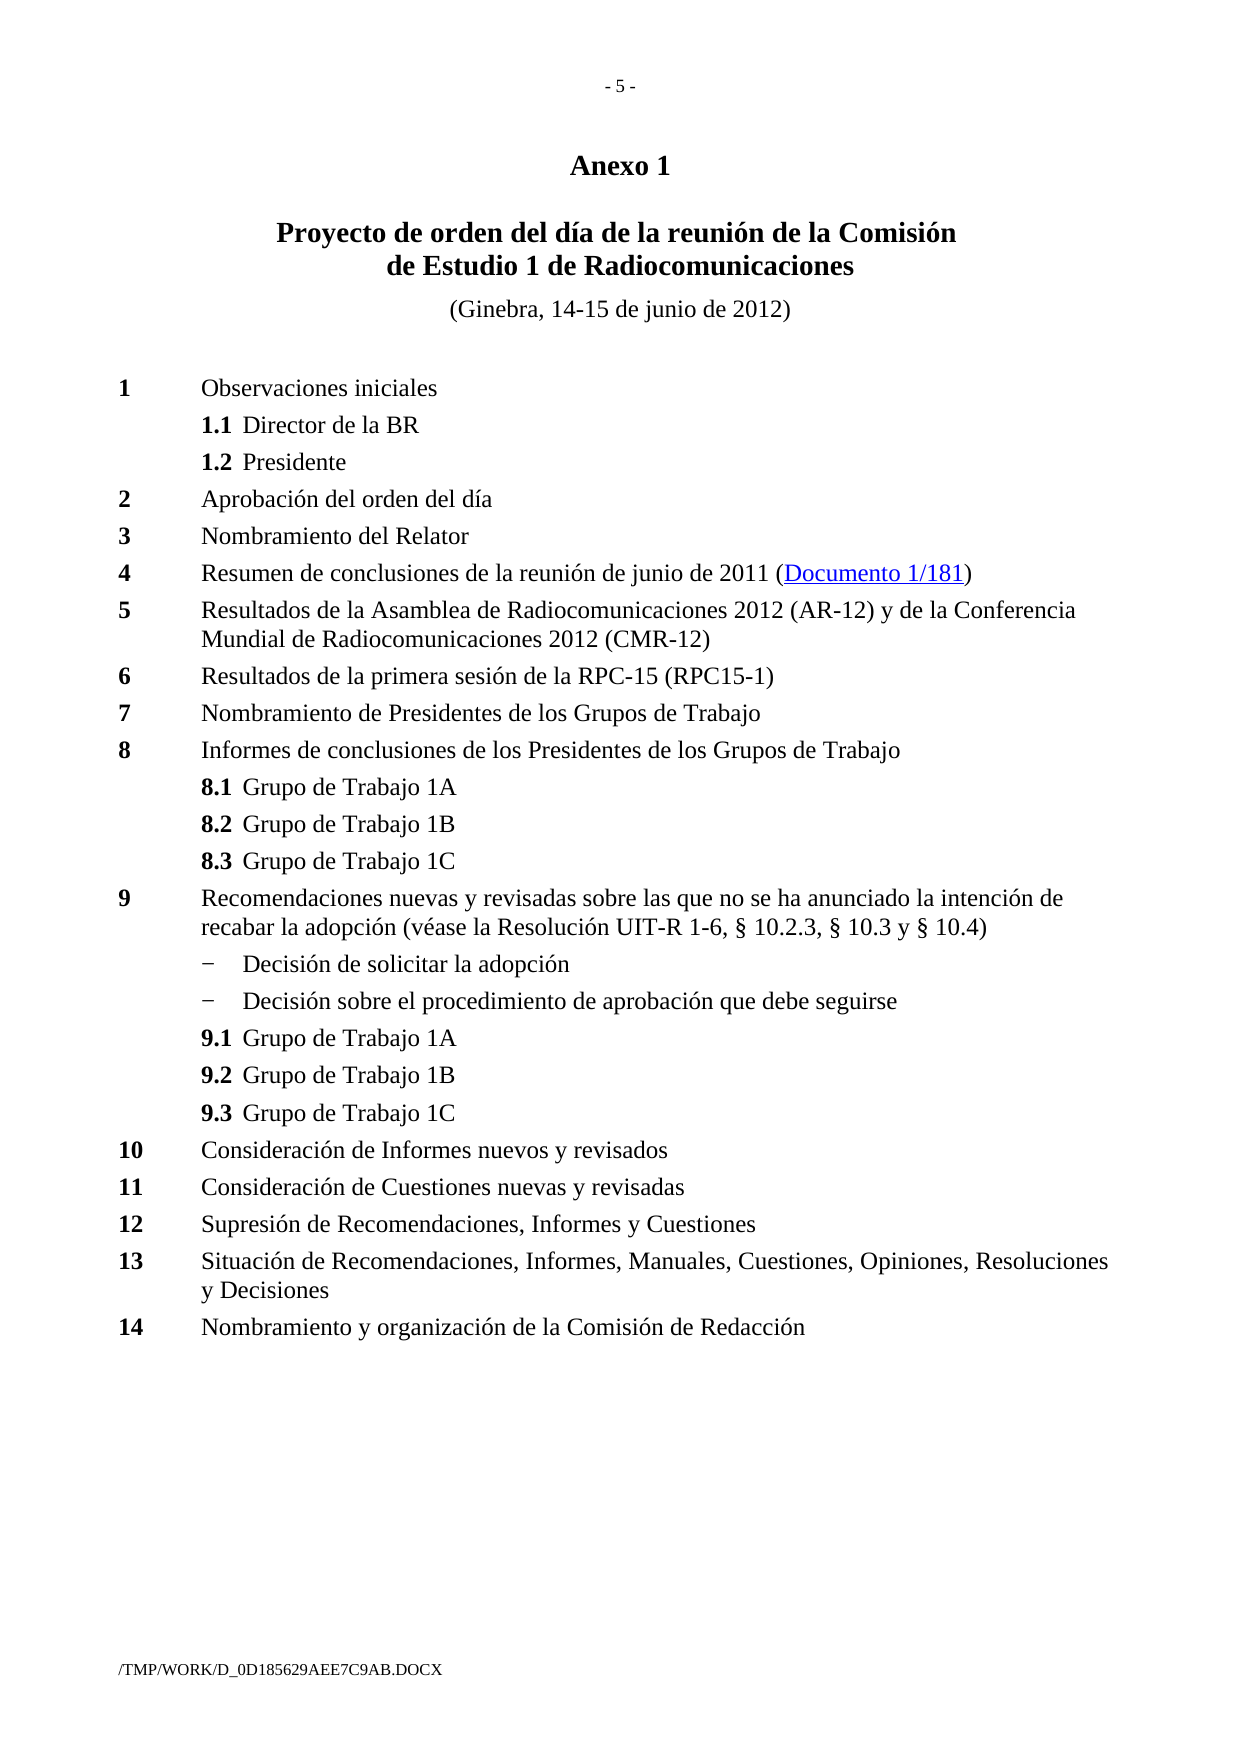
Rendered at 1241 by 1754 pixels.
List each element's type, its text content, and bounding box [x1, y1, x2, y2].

text 1.1 Director de la BR [118, 410, 1122, 438]
text 1.2 Presidente [118, 447, 1122, 476]
text 2 Aprobación del orden del día [118, 484, 1122, 513]
text 3 Nombramiento del Relator [118, 521, 1122, 550]
text 14 Nombramiento y organización de la Comisión de Redacción [118, 1312, 1122, 1341]
text 1 Observaciones iniciales [118, 373, 1122, 401]
text 5 Resultados de la Asamblea de Radiocomunicaciones 2012 (AR-12) y de la Conferencia Mundial de Radiocomunicaciones 2012 (CMR-12) [118, 595, 1122, 653]
text 9.2 Grupo de Trabajo 1B [118, 1061, 1122, 1089]
text 8.1 Grupo de Trabajo 1A [118, 772, 1122, 801]
text (Ginebra, 14-15 de junio de 2012) [118, 294, 1122, 323]
text 12 Supresión de Recomendaciones, Informes y Cuestiones [118, 1209, 1122, 1238]
text 7 Nombramiento de Presidentes de los Grupos de Trabajo [118, 698, 1122, 727]
text 11 Consideración de Cuestiones nuevas y revisadas [118, 1172, 1122, 1201]
text − Decisión de solicitar la adopción [118, 949, 1122, 978]
text 9.3 Grupo de Trabajo 1C [118, 1098, 1122, 1126]
text 8 Informes de conclusiones de los Presidentes de los Grupos de Trabajo [118, 735, 1122, 764]
text 8.3 Grupo de Trabajo 1C [118, 846, 1122, 875]
text 9 Recomendaciones nuevas y revisadas sobre las que no se ha anunciado la intención de recabar la adopción (véase la Resolución UIT-R 1-6, § 10.2.3, § 10.3 y § 10.4) [118, 883, 1122, 941]
text 10 Consideración de Informes nuevos y revisados [118, 1135, 1122, 1163]
text − Decisión sobre el procedimiento de aprobación que debe seguirse [118, 986, 1122, 1015]
text 6 Resultados de la primera sesión de la RPC-15 (RPC15-1) [118, 661, 1122, 690]
text 8.2 Grupo de Trabajo 1B [118, 809, 1122, 838]
text 4 Resumen de conclusiones de la reunión de junio de 2011 (Documento 1/181) [118, 558, 1122, 587]
text 13 Situación de Recomendaciones, Informes, Manuales, Cuestiones, Opiniones, Resoluciones y Decisiones [118, 1246, 1122, 1303]
text 9.1 Grupo de Trabajo 1A [118, 1023, 1122, 1052]
title Anexo 1 Proyecto de orden del día de la reunión de la Comisión de Estudio 1 de Radiocomunicaciones [118, 148, 1122, 282]
